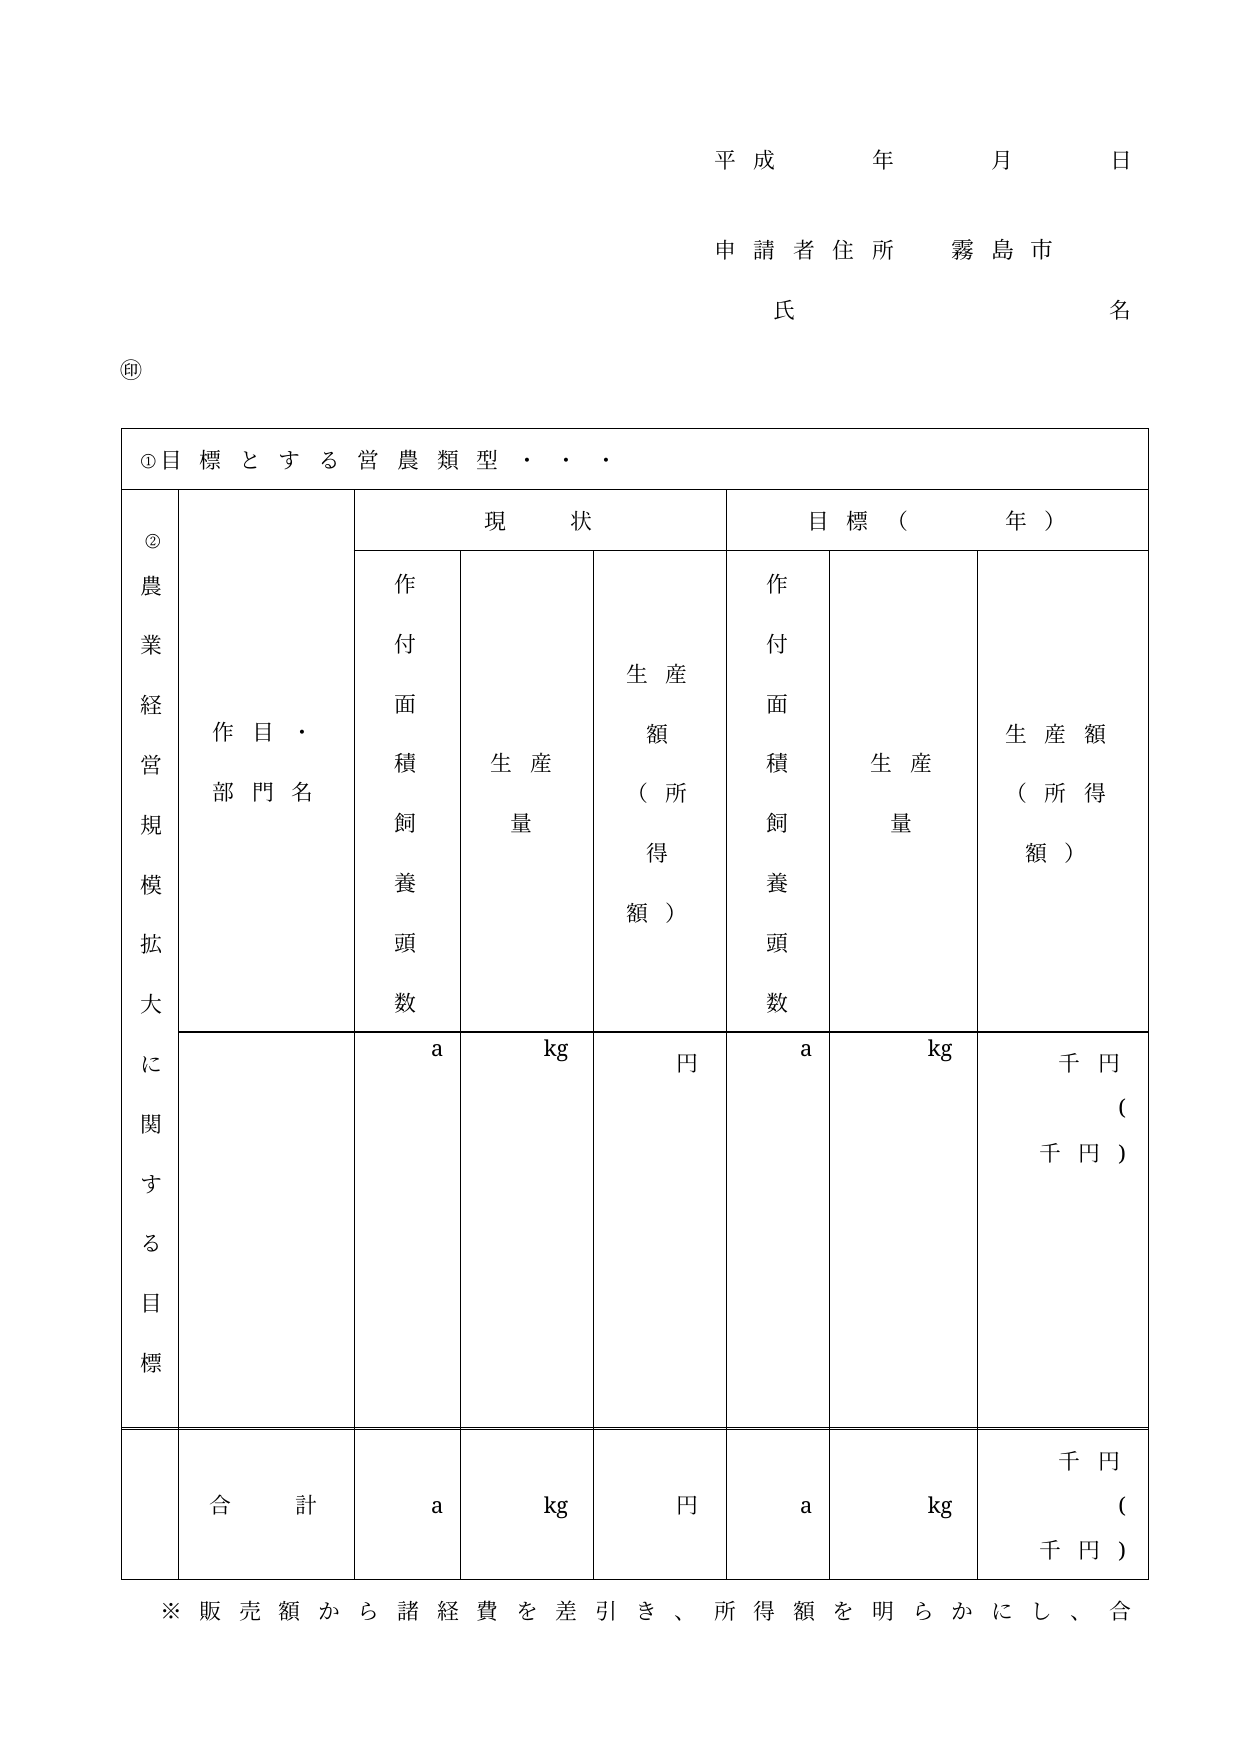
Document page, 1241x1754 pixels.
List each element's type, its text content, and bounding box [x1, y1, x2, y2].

table_cell 生産量 [830, 551, 977, 1031]
table_cell 円 [594, 1033, 726, 1427]
table_cell kg [830, 1033, 977, 1427]
table_cell a [355, 1430, 460, 1579]
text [120, 1580, 1149, 1640]
table_cell 千円 ( 千円) [978, 1430, 1148, 1579]
table_cell 作目・部門名 [179, 490, 354, 1031]
table_cell a [355, 1033, 460, 1427]
table_cell 作付面積 飼養頭数 [727, 551, 829, 1031]
text 申請者住所 霧島市 [120, 219, 1149, 279]
table_cell [179, 1033, 354, 1427]
table_cell 現状 [355, 490, 726, 550]
table_cell 目標（ 年） [727, 490, 1148, 550]
table_cell 合計 [179, 1430, 354, 1579]
text 氏名 ㊞ [120, 279, 1149, 398]
table_cell kg [461, 1033, 593, 1427]
text 平成 年 月 日 [120, 129, 1149, 189]
table_cell 作付面積 飼養頭数 [355, 551, 460, 1031]
table_cell a [727, 1033, 829, 1427]
table_cell a [727, 1430, 829, 1579]
table_cell 千円 ( 千円) [978, 1033, 1148, 1427]
table_cell 生産額 （所得額） [978, 551, 1148, 1031]
table_header ①目標とする営農類型・・・ [122, 429, 1148, 489]
table_cell kg [461, 1430, 593, 1579]
table_cell 生産量 [461, 551, 593, 1031]
table_cell ② 農業経営規模拡大に関する目標 [122, 490, 178, 1427]
table_cell 円 [594, 1430, 726, 1579]
table_cell kg [830, 1430, 977, 1579]
table_cell 生産額 （所得額） [594, 551, 726, 1031]
table_cell [122, 1430, 178, 1579]
